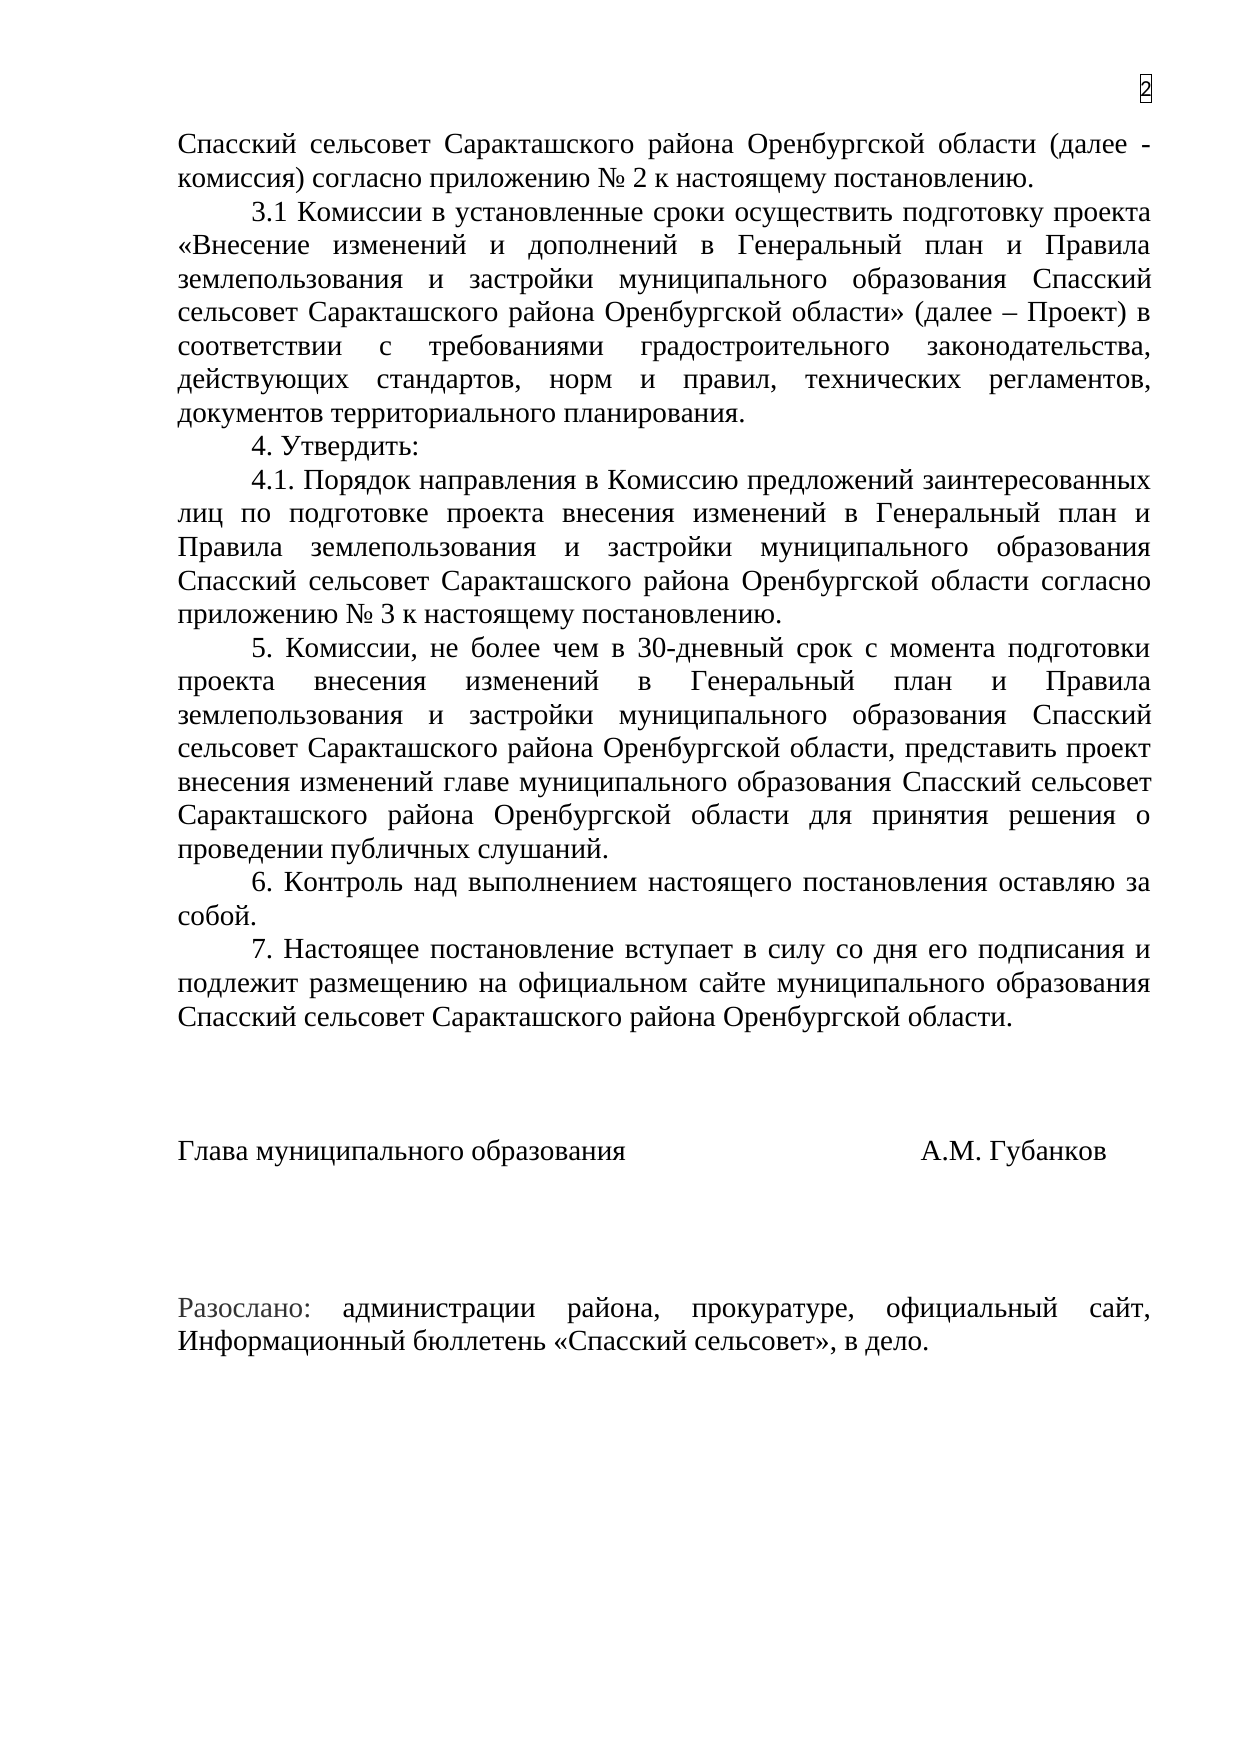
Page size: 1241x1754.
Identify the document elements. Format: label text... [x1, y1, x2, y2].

text Глава муниципального образования А.М. Губанков [177, 1133, 1152, 1166]
text 6. Контроль над выполнением настоящего постановления оставляю за собой. [177, 864, 1152, 932]
text 3.1 Комиссии в установленные сроки осуществить подготовку проекта «Внесение изменений и дополнений в Генеральный план и Правила землепользования и застройки муниципального образования Спасский сельсовет Саракташского района Оренбургской области» (далее – Проект) в соответствии с требованиями градостроительного законодательства, действующих стандартов, норм и правил, технических регламентов, документов территориального планирования. [177, 194, 1152, 428]
text Разослано: администрации района, прокуратуре, официальный сайт, Информационный бюллетень «Спасский сельсовет», в дело. [177, 1290, 1152, 1357]
text 7. Настоящее постановление вступает в силу со дня его подписания и подлежит размещению на официальном сайте муниципального образования Спасский сельсовет Саракташского района Оренбургской области. [177, 932, 1152, 1032]
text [177, 127, 1152, 194]
text 4.1. Порядок направления в Комиссию предложений заинтересованных лиц по подготовке проекта внесения изменений в Генеральный план и Правила землепользования и застройки муниципального образования Спасский сельсовет Саракташского района Оренбургской области согласно приложению № 3 к настоящему постановлению. [177, 462, 1152, 630]
text 5. Комиссии, не более чем в 30-дневный срок с момента подготовки проекта внесения изменений в Генеральный план и Правила землепользования и застройки муниципального образования Спасский сельсовет Саракташского района Оренбургской области, представить проект внесения изменений главе муниципального образования Спасский сельсовет Саракташского района Оренбургской области для принятия решения о проведении публичных слушаний. [177, 630, 1152, 864]
text 4. Утвердить: [177, 428, 1152, 462]
